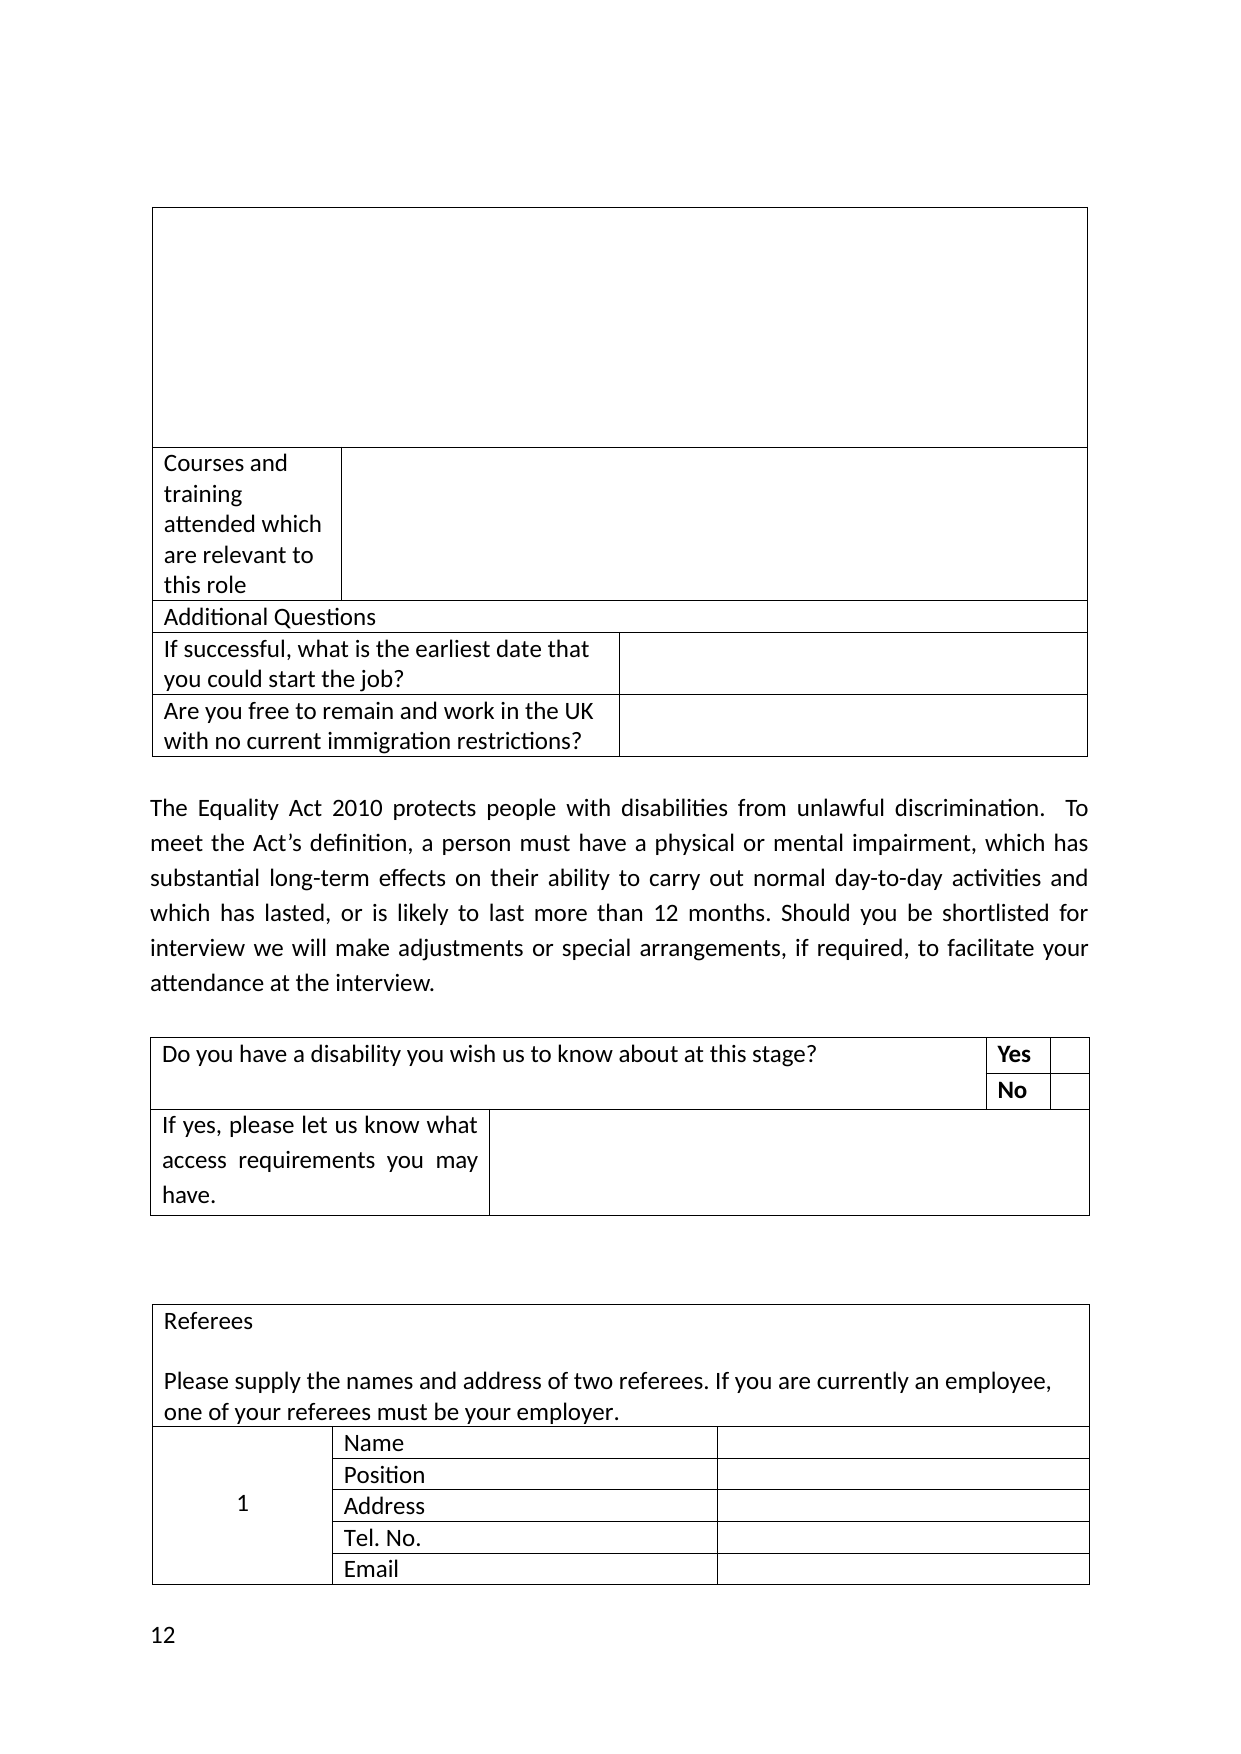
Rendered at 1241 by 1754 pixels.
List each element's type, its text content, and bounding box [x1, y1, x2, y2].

table_cell [718, 1490, 1089, 1521]
table_header Referees Please supply the names and address of two referees. If you are currently an employee, one of your referees must be your employer. [153, 1305, 1089, 1426]
table_cell [1051, 1074, 1089, 1109]
table_cell Courses and training attended which are relevant to this role [153, 448, 341, 600]
table_cell [620, 695, 1087, 756]
table_cell 1 [153, 1427, 332, 1584]
table_cell [620, 633, 1087, 694]
table_cell [718, 1522, 1089, 1552]
table_cell [718, 1459, 1089, 1489]
table_cell No [987, 1074, 1050, 1109]
table_cell [718, 1554, 1089, 1584]
table_cell [153, 208, 1087, 447]
table_cell Tel. No. [333, 1522, 717, 1552]
table_cell Are you free to remain and work in the UK with no current immigration restrictions? [153, 695, 619, 756]
table_header Do you have a disability you wish us to know about at this stage? [151, 1038, 986, 1109]
table_cell Email [333, 1554, 717, 1584]
table_cell Address [333, 1490, 717, 1521]
table_cell If successful, what is the earliest date that you could start the job? [153, 633, 619, 694]
table_cell Position [333, 1459, 717, 1489]
table_cell Additional Questions [153, 601, 1087, 632]
table_cell Name [333, 1427, 717, 1458]
table_header Yes [987, 1038, 1050, 1073]
table_cell [718, 1427, 1089, 1458]
text The Equality Act 2010 protects people with disabilities from unlawful discrimination. To meet the Act’s definition, a person must have a physical or mental impairment, which has substantial long-term effects on their ability to carry out normal day-to-day activities and which has lasted, or is likely to last more than 12 months. Should you be shortlisted for interview we will make adjustments or special arrangements, if required, to facilitate your attendance at the interview. [150, 792, 1090, 997]
table_cell [490, 1110, 1089, 1214]
table_header [1051, 1038, 1089, 1073]
table_cell [342, 448, 1087, 600]
table_cell If yes, please let us know what access requirements you may have. [151, 1110, 489, 1214]
